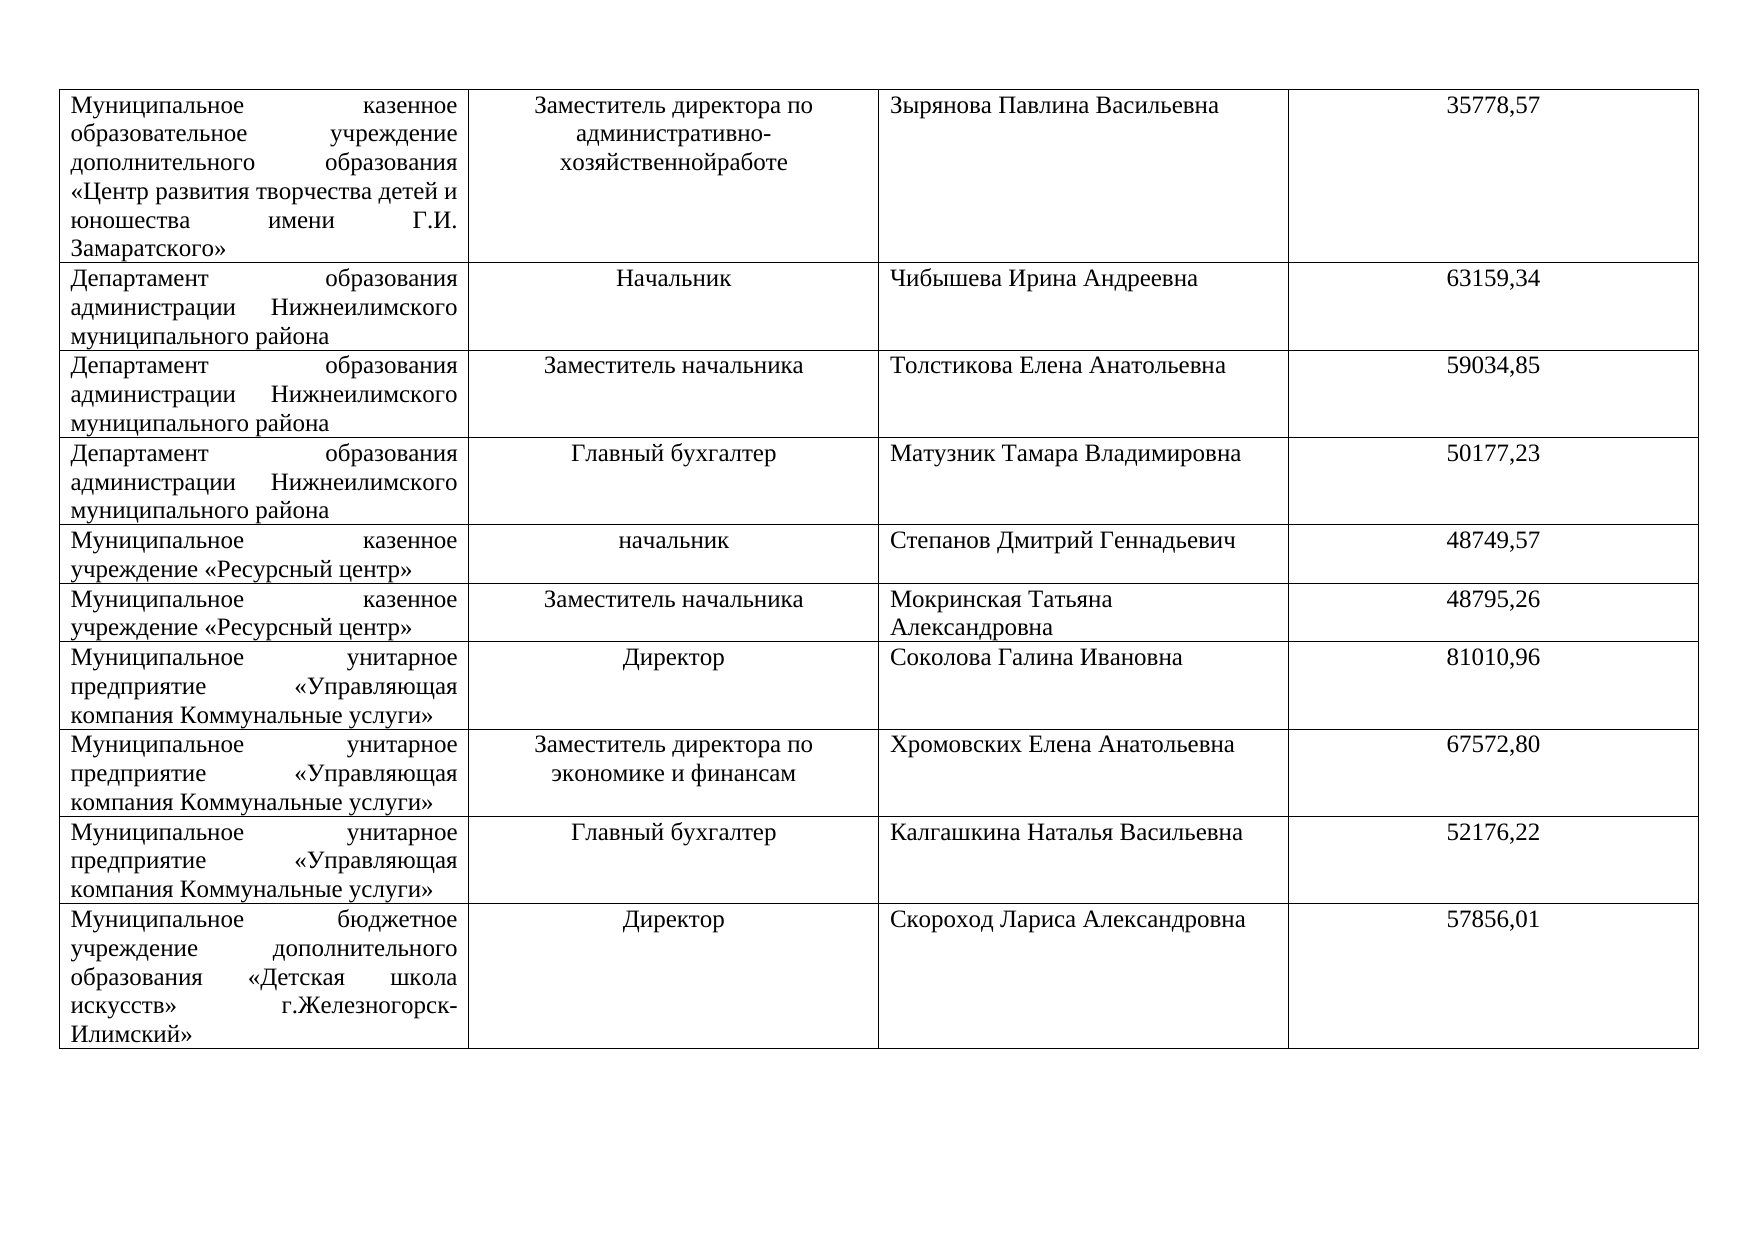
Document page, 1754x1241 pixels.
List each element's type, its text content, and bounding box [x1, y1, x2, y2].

table_cell Мокринская Татьяна Александровна [879, 584, 1288, 641]
table_cell 67572,80 [1289, 730, 1698, 816]
table_cell 35778,57 [1289, 90, 1698, 262]
table_cell Хромовских Елена Анатольевна [879, 730, 1288, 816]
table_cell Директор [469, 642, 878, 728]
table_cell Главный бухгалтер [469, 817, 878, 903]
table_cell Заместитель начальника [469, 351, 878, 437]
table_cell Калгашкина Наталья Васильевна [879, 817, 1288, 903]
table_cell Степанов Дмитрий Геннадьевич [879, 525, 1288, 583]
table_cell Зырянова Павлина Васильевна [879, 90, 1288, 262]
table_cell Департамент образования администрации Нижнеилимского муниципального района [60, 438, 468, 524]
table_cell Муниципальное казенное учреждение «Ресурсный центр» [60, 584, 468, 641]
table_cell Начальник [469, 263, 878, 349]
table_cell Муниципальное унитарное предприятие «Управляющая компания Коммунальные услуги» [60, 817, 468, 903]
table_cell Муниципальное унитарное предприятие «Управляющая компания Коммунальные услуги» [60, 642, 468, 728]
table_cell Толстикова Елена Анатольевна [879, 351, 1288, 437]
table_cell 63159,34 [1289, 263, 1698, 349]
table_cell Заместитель директора по административно-хозяйственнойработе [469, 90, 878, 262]
table_cell Чибышева Ирина Андреевна [879, 263, 1288, 349]
table_cell Скороход Лариса Александровна [879, 904, 1288, 1048]
table_cell Заместитель директора по экономике и финансам [469, 730, 878, 816]
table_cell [60, 90, 468, 262]
table_cell 48749,57 [1289, 525, 1698, 583]
table_cell Муниципальное казенное учреждение «Ресурсный центр» [60, 525, 468, 583]
table_cell 48795,26 [1289, 584, 1698, 641]
table_cell Департамент образования администрации Нижнеилимского муниципального района [60, 351, 468, 437]
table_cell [60, 904, 468, 1048]
table_cell Директор [469, 904, 878, 1048]
table_cell Соколова Галина Ивановна [879, 642, 1288, 728]
table_cell Муниципальное унитарное предприятие «Управляющая компания Коммунальные услуги» [60, 730, 468, 816]
table_cell Матузник Тамара Владимировна [879, 438, 1288, 524]
table_cell 50177,23 [1289, 438, 1698, 524]
table_cell 52176,22 [1289, 817, 1698, 903]
table_cell Главный бухгалтер [469, 438, 878, 524]
table_cell 59034,85 [1289, 351, 1698, 437]
table_cell Заместитель начальника [469, 584, 878, 641]
table_cell Департамент образования администрации Нижнеилимского муниципального района [60, 263, 468, 349]
table_cell 81010,96 [1289, 642, 1698, 728]
table_cell 57856,01 [1289, 904, 1698, 1048]
table_cell начальник [469, 525, 878, 583]
